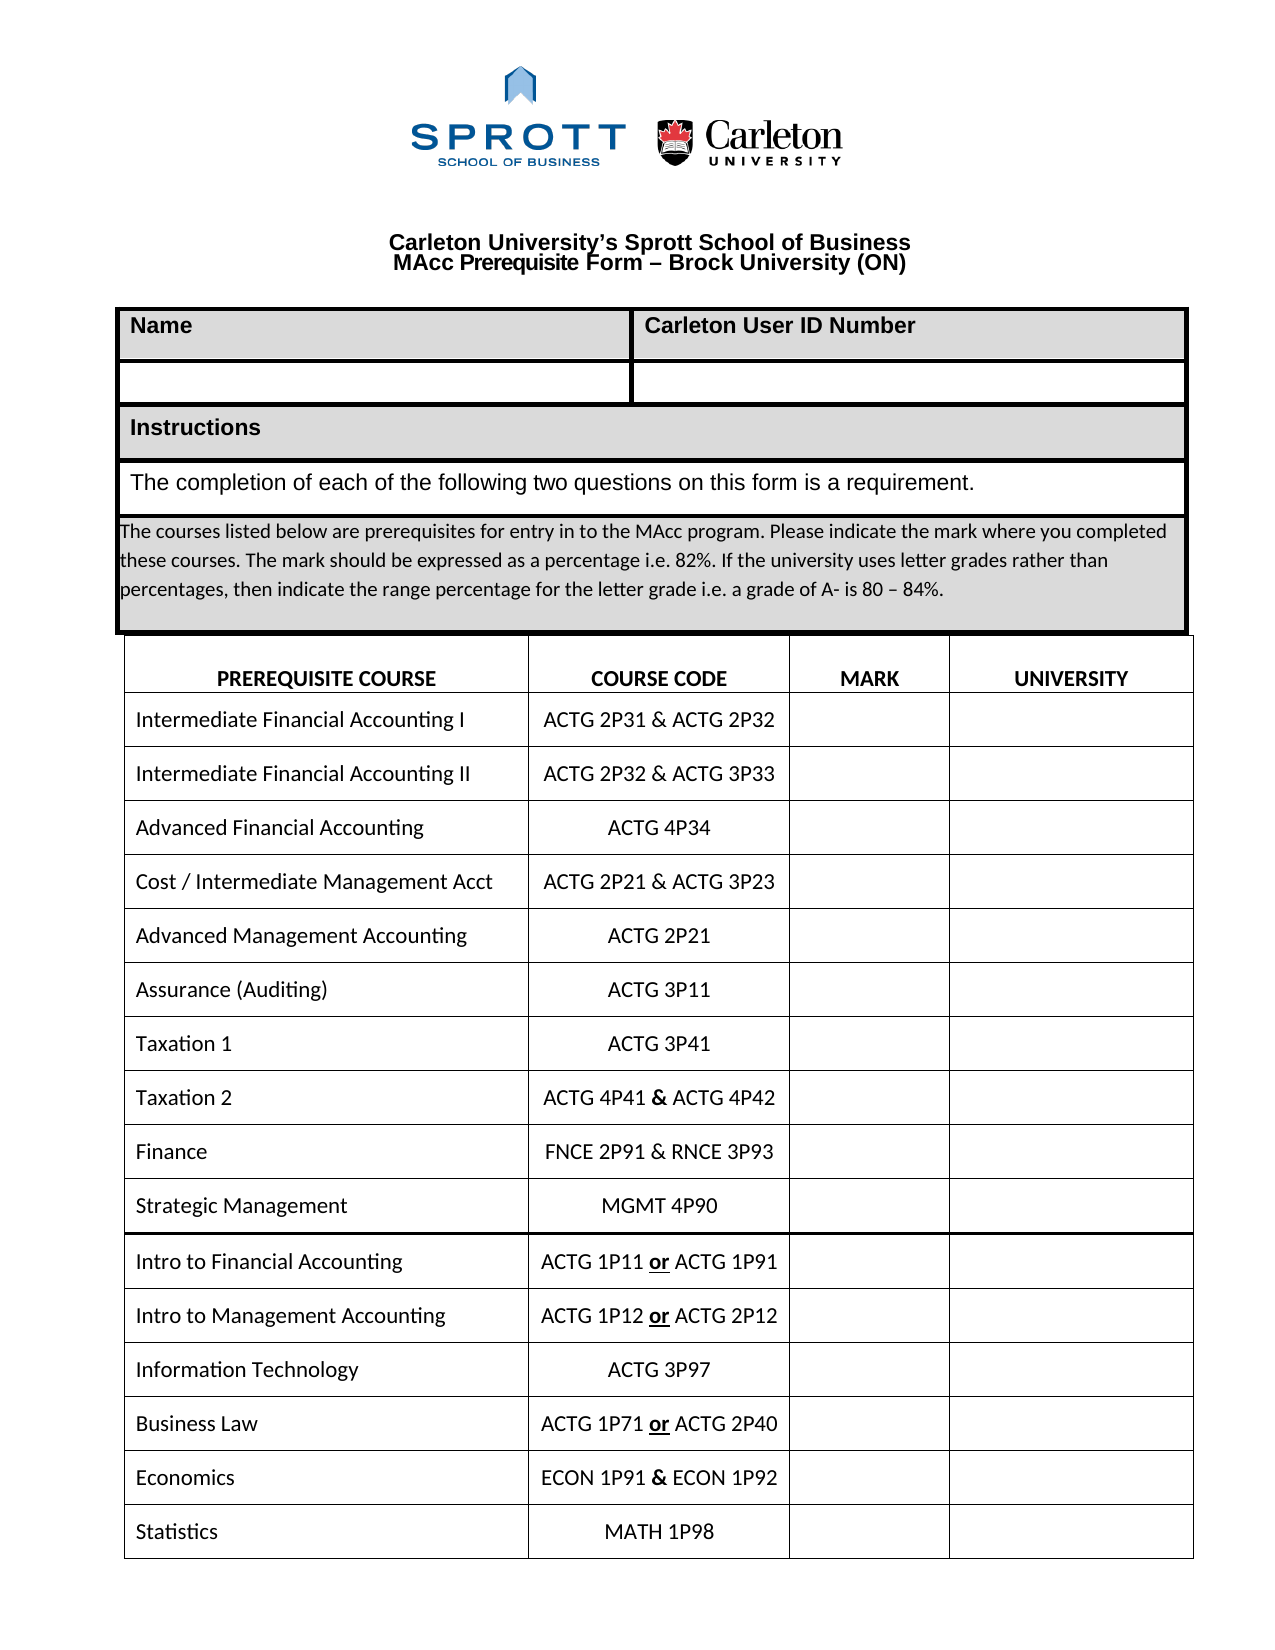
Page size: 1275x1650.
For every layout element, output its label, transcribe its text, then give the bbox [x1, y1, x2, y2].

table_cell [950, 963, 1193, 1016]
table_cell Economics [125, 1451, 528, 1504]
table_cell [790, 1289, 949, 1342]
table_header Carleton User ID Number [634, 311, 1184, 358]
table_cell Information Technology [125, 1343, 528, 1396]
table_cell [950, 1017, 1193, 1070]
picture [657, 120, 843, 166]
table_cell [790, 1235, 949, 1288]
table_cell ACTG 4P41 & ACTG 4P42 [529, 1071, 789, 1124]
table_cell [950, 1125, 1193, 1178]
table_cell [950, 909, 1193, 962]
table_cell [950, 1343, 1193, 1396]
table_cell ACTG 2P32 & ACTG 3P33 [529, 747, 789, 800]
table_header Name [120, 311, 629, 358]
table_cell Taxation 2 [125, 1071, 528, 1124]
table_cell MATH 1P98 [529, 1505, 789, 1558]
table_cell Statistics [125, 1505, 528, 1558]
table_cell Intermediate Financial Accounting II [125, 747, 528, 800]
table_header PREREQUISITE COURSE [125, 636, 528, 692]
table_cell Cost / Intermediate Management Acct [125, 855, 528, 907]
table_cell [634, 363, 1184, 402]
table_cell [790, 1017, 949, 1070]
table_header UNIVERSITY [950, 636, 1193, 692]
table_header COURSE CODE [529, 636, 789, 692]
table_cell [950, 747, 1193, 800]
table_cell ACTG 1P71 or ACTG 2P40 [529, 1397, 789, 1450]
table_cell [790, 747, 949, 800]
table_cell ACTG 2P31 & ACTG 2P32 [529, 693, 789, 746]
table_cell [790, 693, 949, 746]
table_cell Intro to Management Accounting [125, 1289, 528, 1342]
table_cell [790, 1397, 949, 1450]
table_cell Business Law [125, 1397, 528, 1450]
table_cell Strategic Management [125, 1179, 528, 1232]
table_cell MGMT 4P90 [529, 1179, 789, 1232]
table_cell Advanced Financial Accounting [125, 801, 528, 853]
table_cell Intro to Financial Accounting [125, 1235, 528, 1288]
table_cell ACTG 3P97 [529, 1343, 789, 1396]
table_cell [950, 1071, 1193, 1124]
table_cell [950, 1179, 1193, 1232]
table_cell ACTG 1P11 or ACTG 1P91 [529, 1235, 789, 1288]
text Carleton University’s Sprott School of Business [118, 234, 1181, 254]
table_cell ACTG 2P21 [529, 909, 789, 962]
table_cell [790, 909, 949, 962]
table_cell [120, 363, 629, 402]
table_cell [950, 855, 1193, 907]
table_cell [790, 1071, 949, 1124]
table_cell [950, 1235, 1193, 1288]
table_cell [790, 801, 949, 853]
table_cell ACTG 2P21 & ACTG 3P23 [529, 855, 789, 907]
table_cell The completion of each of the following two questions on this form is a requirement. [120, 463, 1184, 513]
table_cell [790, 1125, 949, 1178]
table_cell The courses listed below are prerequisites for entry in to the MAcc program. Please indicate the mark where you completed these courses. The mark should be expressed as a percentage i.e. 82%. If the university uses letter grades rather than percentages, then indicate the range percentage for the letter grade i.e. a grade of A- is 80 – 84%. [120, 518, 1184, 630]
table_cell ECON 1P91 & ECON 1P92 [529, 1451, 789, 1504]
table_cell ACTG 3P11 [529, 963, 789, 1016]
table_cell Taxation 1 [125, 1017, 528, 1070]
table_cell [950, 1289, 1193, 1342]
table_cell [950, 693, 1193, 746]
text MAcc Prerequisite Form – Brock University (ON) [118, 254, 860, 275]
table_cell Assurance (Auditing) [125, 963, 528, 1016]
table_cell [790, 1179, 949, 1232]
table_cell [950, 1451, 1193, 1504]
table_cell [790, 1343, 949, 1396]
table_cell ACTG 3P41 [529, 1017, 789, 1070]
table_cell [950, 1397, 1193, 1450]
table_cell [790, 855, 949, 907]
table_cell ACTG 1P12 or ACTG 2P12 [529, 1289, 789, 1342]
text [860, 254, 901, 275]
table_cell [950, 1505, 1193, 1558]
table_cell [790, 963, 949, 1016]
table_cell Instructions [120, 407, 1184, 458]
picture [411, 66, 626, 166]
table_cell Intermediate Financial Accounting I [125, 693, 528, 746]
table_cell FNCE 2P91 & RNCE 3P93 [529, 1125, 789, 1178]
table_cell [790, 1451, 949, 1504]
table_cell Advanced Management Accounting [125, 909, 528, 962]
table_cell [950, 801, 1193, 853]
table_header MARK [790, 636, 949, 692]
table_cell [790, 1505, 949, 1558]
table_cell ACTG 4P34 [529, 801, 789, 853]
text MAcc Prerequisite Form – Brock University (ON) [901, 254, 1181, 275]
table_cell Finance [125, 1125, 528, 1178]
